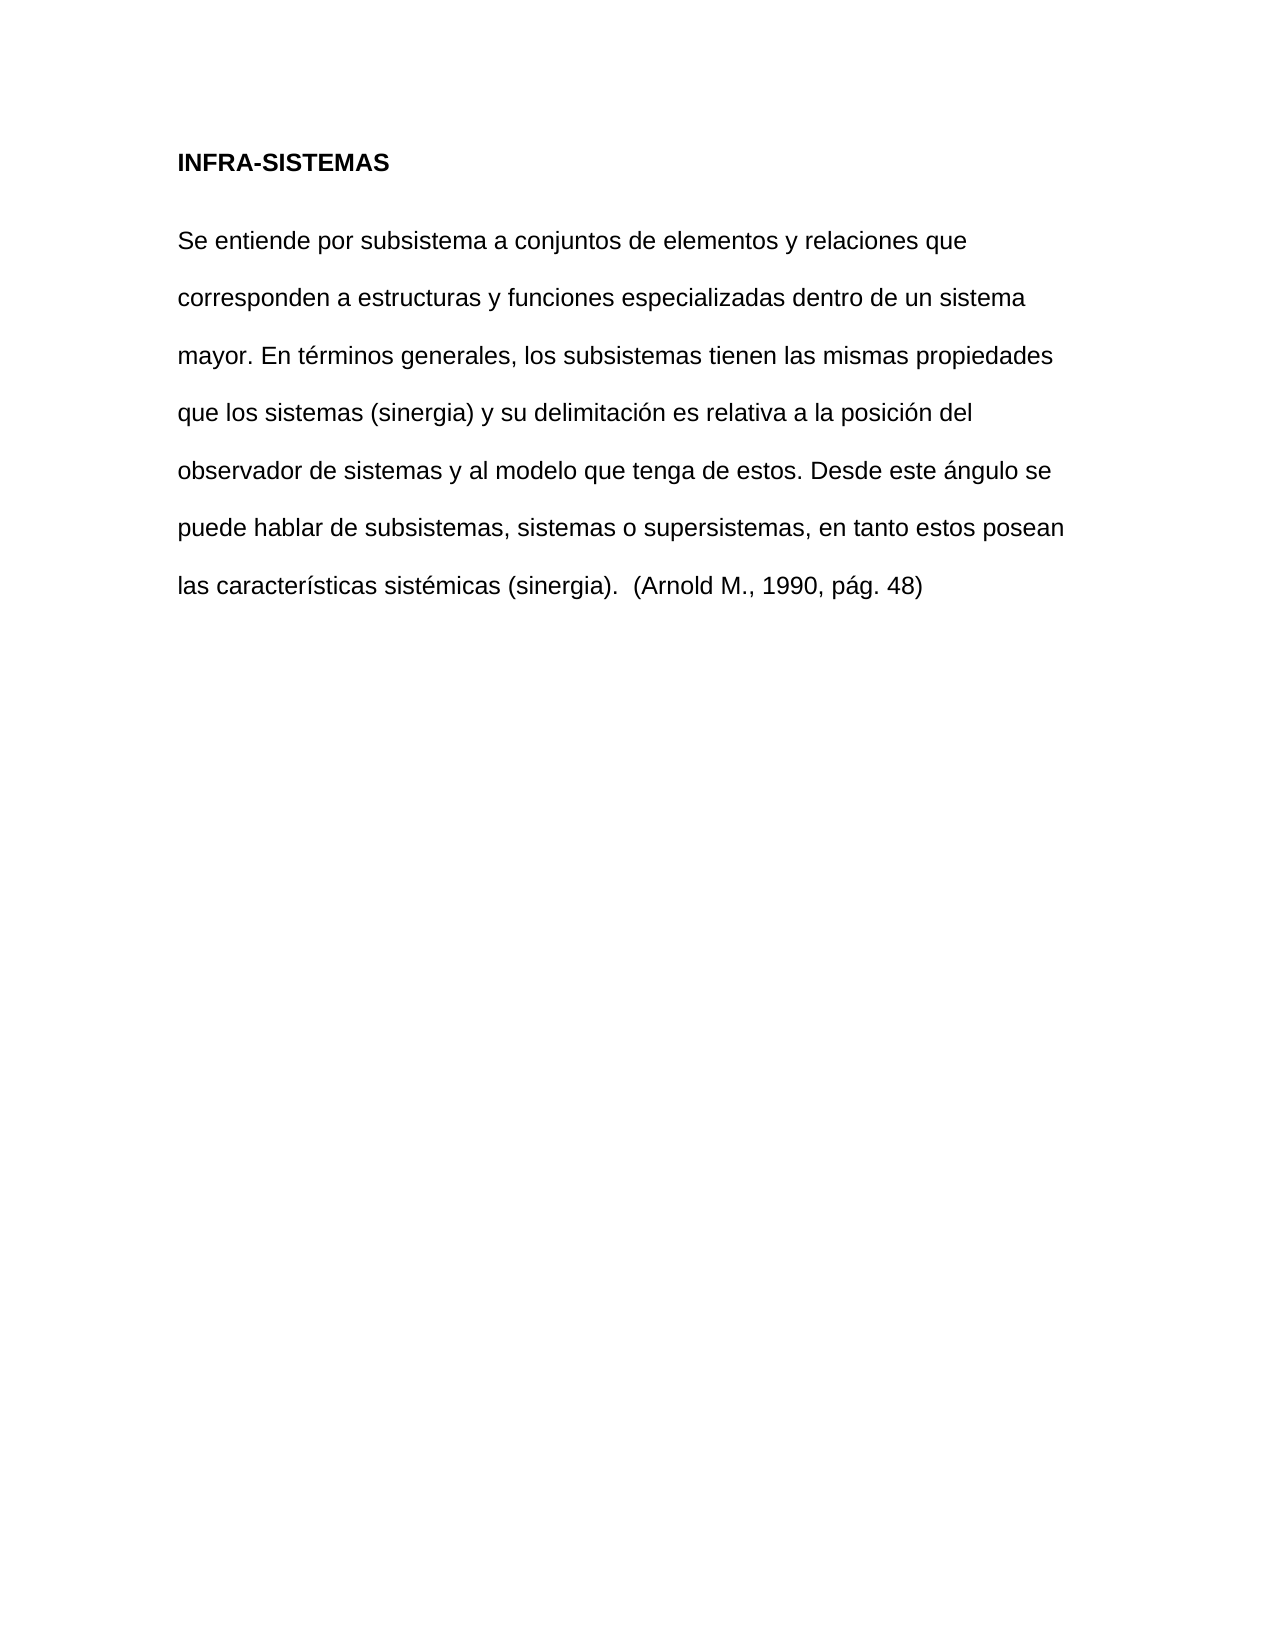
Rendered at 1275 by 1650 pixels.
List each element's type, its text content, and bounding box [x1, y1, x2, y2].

text Se entiende por subsistema a conjuntos de elementos y relaciones que corresponden a estructuras y funciones especializadas dentro de un sistema mayor. En términos generales, los subsistemas tienen las mismas propiedades que los sistemas (sinergia) y su delimitación es relativa a la posición del observador de sistemas y al modelo que tenga de estos. Desde este ángulo se puede hablar de subsistemas, sistemas o supersistemas, en tanto estos posean las características sistémicas (sinergia). [177, 226, 1098, 600]
text INFRA-SISTEMAS [177, 148, 1098, 176]
